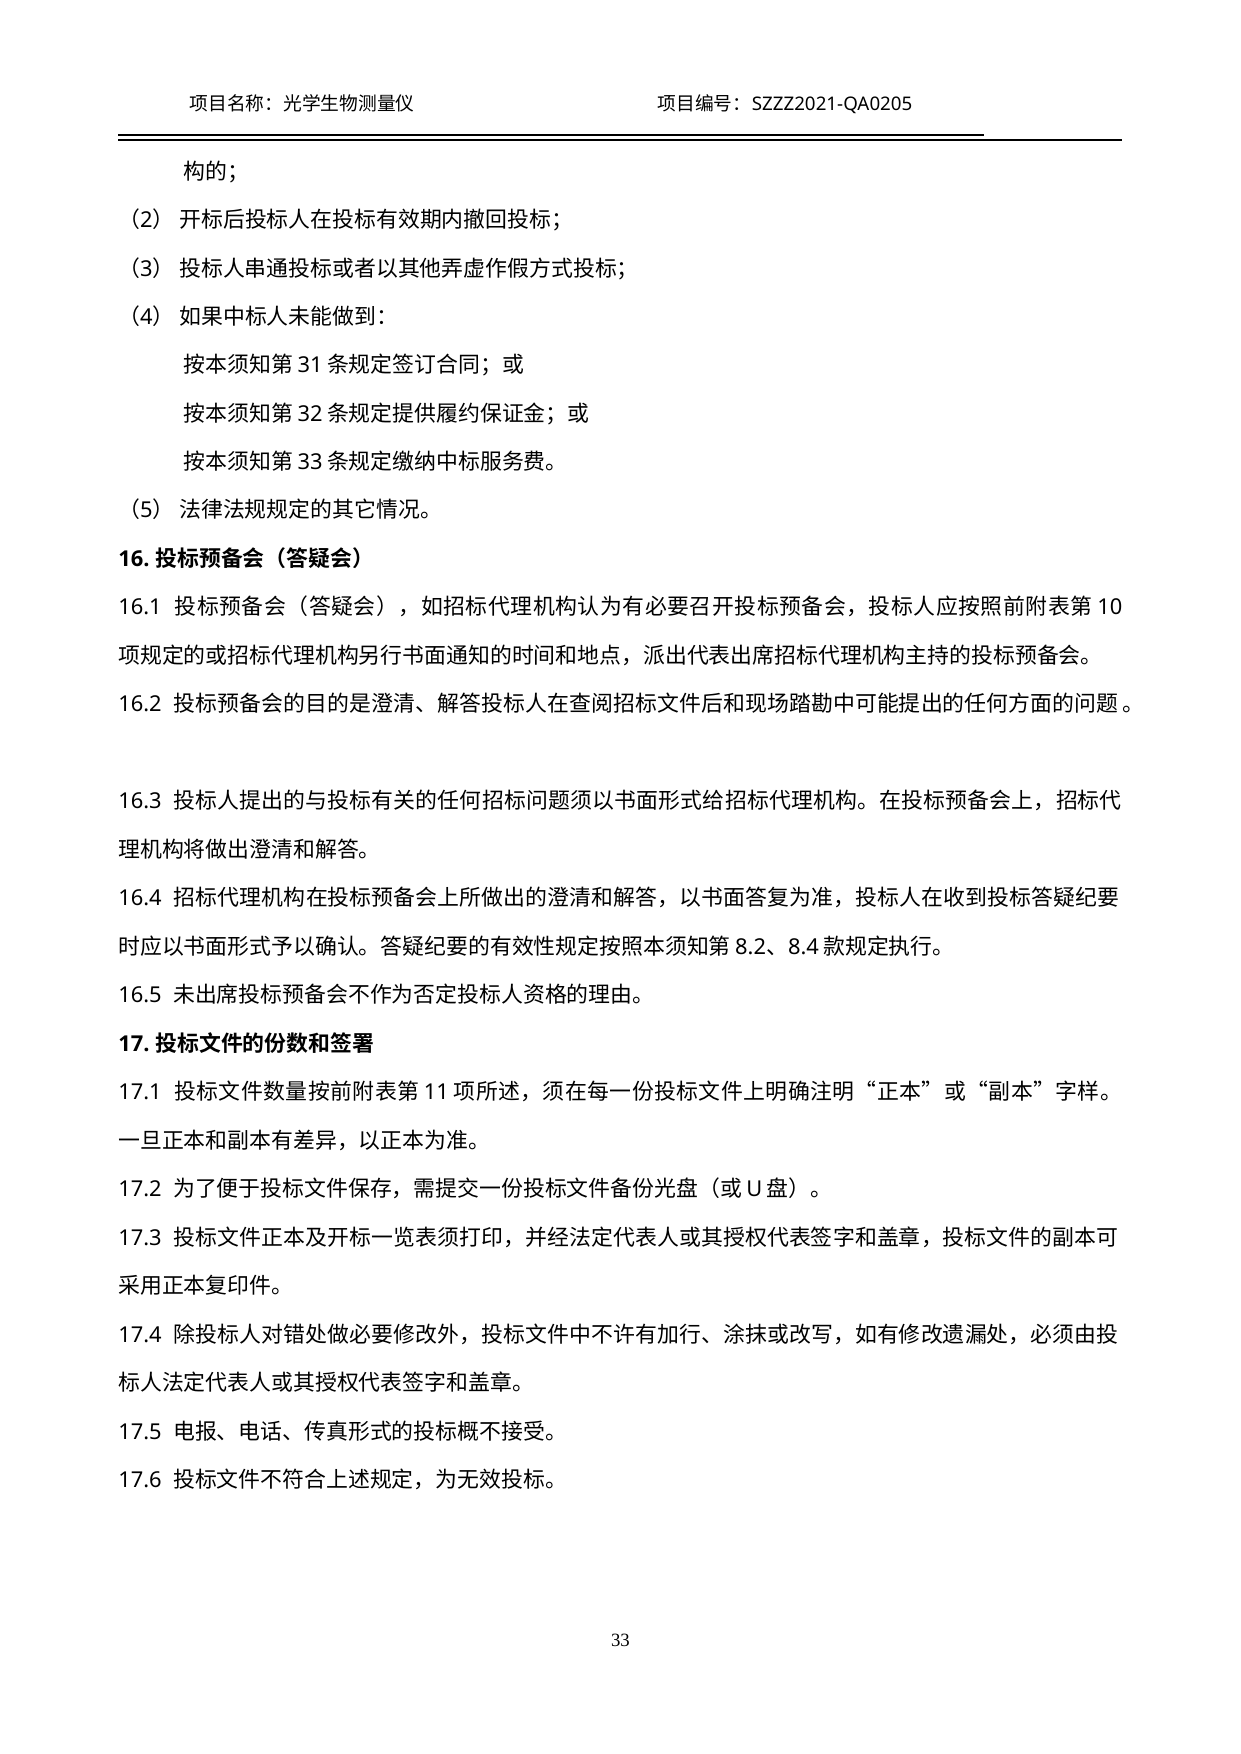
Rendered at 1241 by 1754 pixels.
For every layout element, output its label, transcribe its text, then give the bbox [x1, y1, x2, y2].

text 16.4 招标代理机构在投标预备会上所做出的澄清和解答，以书面答复为准，投标人在收到投标答疑纪要时应以书面形式予以确认。答疑纪要的有效性规定按照本须知第8.2、8.4款规定执行。 [118, 880, 1122, 961]
text 16.5 未出席投标预备会不作为否定投标人资格的理由。 [118, 977, 1122, 1009]
text 16. 投标预备会（答疑会） [118, 540, 1122, 573]
text 17.5 电报、电话、传真形式的投标概不接受。 [118, 1413, 1122, 1446]
text 按本须知第33条规定缴纳中标服务费。 [118, 444, 1122, 476]
text （5） 法律法规规定的其它情况。 [118, 492, 1122, 524]
text （3） 投标人串通投标或者以其他弄虚作假方式投标； [118, 250, 1122, 283]
text 按本须知第31条规定签订合同；或 [118, 347, 1122, 379]
text 17.2 为了便于投标文件保存，需提交一份投标文件备份光盘（或U盘）。 [118, 1171, 1122, 1203]
text （2） 开标后投标人在投标有效期内撤回投标； [118, 202, 1122, 234]
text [118, 154, 1122, 186]
text 17.1 投标文件数量按前附表第11项所述，须在每一份投标文件上明确注明“正本”或“副本”字样。一旦正本和副本有差异，以正本为准。 [118, 1074, 1122, 1155]
text 16.3 投标人提出的与投标有关的任何招标问题须以书面形式给招标代理机构。在投标预备会上，招标代理机构将做出澄清和解答。 [118, 783, 1122, 864]
text 16.1 投标预备会（答疑会），如招标代理机构认为有必要召开投标预备会，投标人应按照前附表第10项规定的或招标代理机构另行书面通知的时间和地点，派出代表出席招标代理机构主持的投标预备会。 [118, 589, 1122, 670]
text 16.2 投标预备会的目的是澄清、解答投标人在查阅招标文件后和现场踏勘中可能提出的任何方面的问题。 [118, 686, 1122, 767]
text 17. 投标文件的份数和签署 [118, 1025, 1122, 1058]
text 17.4 除投标人对错处做必要修改外，投标文件中不许有加行、涂抹或改写，如有修改遗漏处，必须由投标人法定代表人或其授权代表签字和盖章。 [118, 1316, 1122, 1397]
text 17.3 投标文件正本及开标一览表须打印，并经法定代表人或其授权代表签字和盖章，投标文件的副本可采用正本复印件。 [118, 1219, 1122, 1300]
text 17.6 投标文件不符合上述规定，为无效投标。 [118, 1462, 1122, 1494]
text （4） 如果中标人未能做到： [118, 299, 1122, 331]
text 按本须知第32条规定提供履约保证金；或 [118, 395, 1122, 428]
